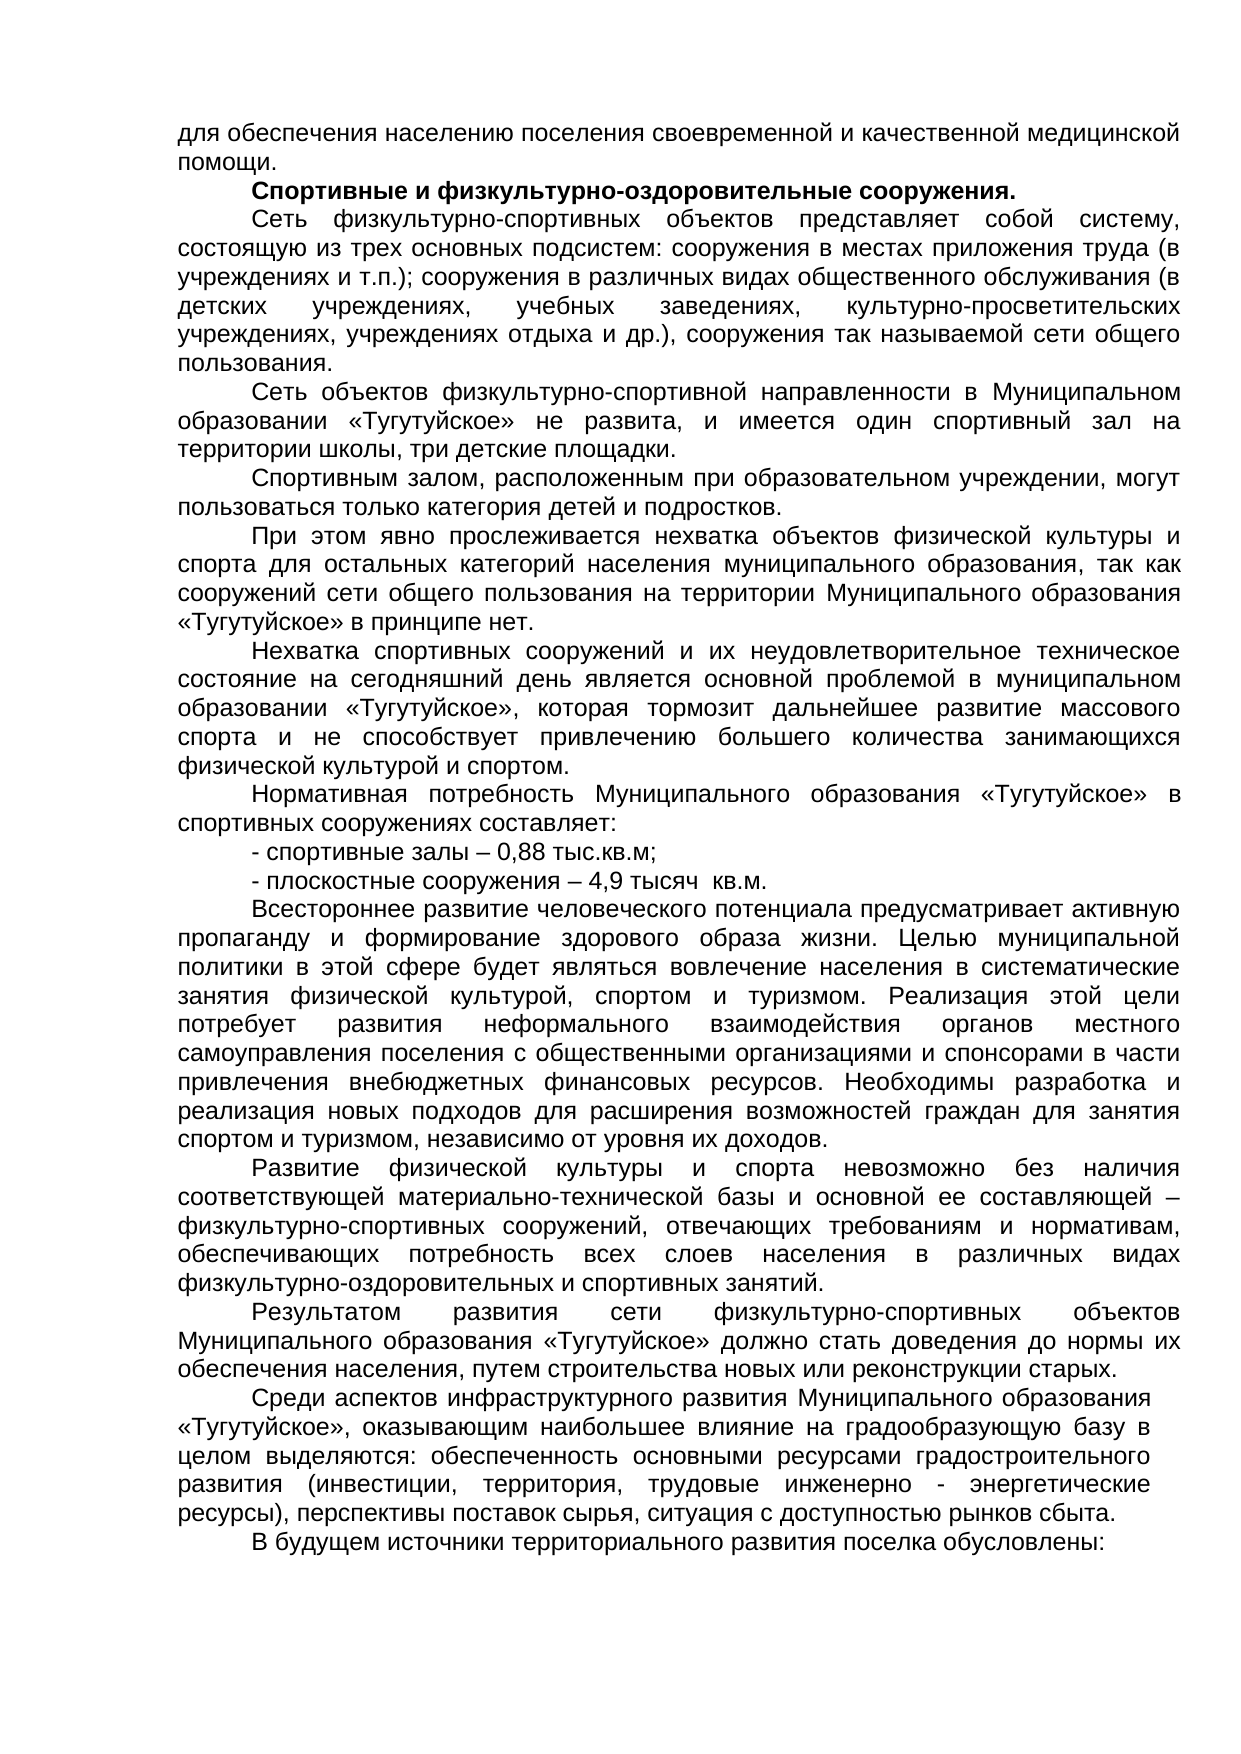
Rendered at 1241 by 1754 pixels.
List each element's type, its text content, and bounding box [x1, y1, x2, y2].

text Нехватка спортивных сооружений и их неудовлетворительное техническое состояние на сегодняшний день является основной проблемой в муниципальном образовании «Тугутуйское», которая тормозит дальнейшее развитие массового спорта и не способствует привлечению большего количества занимающихся физической культурой и спортом. [177, 636, 1181, 779]
text В будущем источники территориального развития поселка обусловлены: [177, 1527, 1152, 1556]
text Всестороннее развитие человеческого потенциала предусматривает активную пропаганду и формирование здорового образа жизни. Целью муниципальной политики в этой сфере будет являться вовлечение населения в систематические занятия физической культурой, спортом и туризмом. Реализация этой цели потребует развития неформального взаимодействия органов местного самоуправления поселения с общественными организациями и спонсорами в части привлечения внебюджетных финансовых ресурсов. Необходимы разработка и реализация новых подходов для расширения возможностей граждан для занятия спортом и туризмом, независимо от уровня их доходов. [177, 894, 1181, 1153]
text Результатом развития сети физкультурно-спортивных объектов Муниципального образования «Тугутуйское» должно стать доведения до нормы их обеспечения населения, путем строительства новых или реконструкции старых. [177, 1297, 1181, 1383]
text - спортивные залы – 0,88 тыс.кв.м; [177, 837, 1181, 866]
text Спортивные и физкультурно-оздоровительные сооружения. [177, 176, 1181, 204]
text Сеть физкультурно-спортивных объектов представляет собой систему, состоящую из трех основных подсистем: сооружения в местах приложения труда (в учреждениях и т.п.); сооружения в различных видах общественного обслуживания (в детских учреждениях, учебных заведениях, культурно-просветительских учреждениях, учреждениях отдыха и др.), сооружения так называемой сети общего пользования. [177, 204, 1181, 377]
text - плоскостные сооружения – 4,9 тысяч кв.м. [177, 866, 1181, 894]
text Развитие физической культуры и спорта невозможно без наличия соответствующей материально-технической базы и основной ее составляющей – физкультурно-спортивных сооружений, отвечающих требованиям и нормативам, обеспечивающих потребность всех слоев населения в различных видах физкультурно-оздоровительных и спортивных занятий. [177, 1153, 1181, 1297]
text Нормативная потребность Муниципального образования «Тугутуйское» в спортивных сооружениях составляет: [177, 779, 1181, 837]
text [177, 118, 1181, 176]
text Среди аспектов инфраструктурного развития Муниципального образования «Тугутуйское», оказывающим наибольшее влияние на градообразующую базу в целом выделяются: обеспеченность основными ресурсами градостроительного развития (инвестиции, территория, трудовые инженерно - энергетические ресурсы), перспективы поставок сырья, ситуация с доступностью рынков сбыта. [177, 1383, 1152, 1527]
text При этом явно прослеживается нехватка объектов физической культуры и спорта для остальных категорий населения муниципального образования, так как сооружений сети общего пользования на территории Муниципального образования «Тугутуйское» в принципе нет. [177, 521, 1181, 636]
text Сеть объектов физкультурно-спортивной направленности в Муниципальном образовании «Тугутуйское» не развита, и имеется один спортивный зал на территории школы, три детские площадки. [177, 377, 1181, 463]
text Спортивным залом, расположенным при образовательном учреждении, могут пользоваться только категория детей и подростков. [177, 463, 1181, 521]
